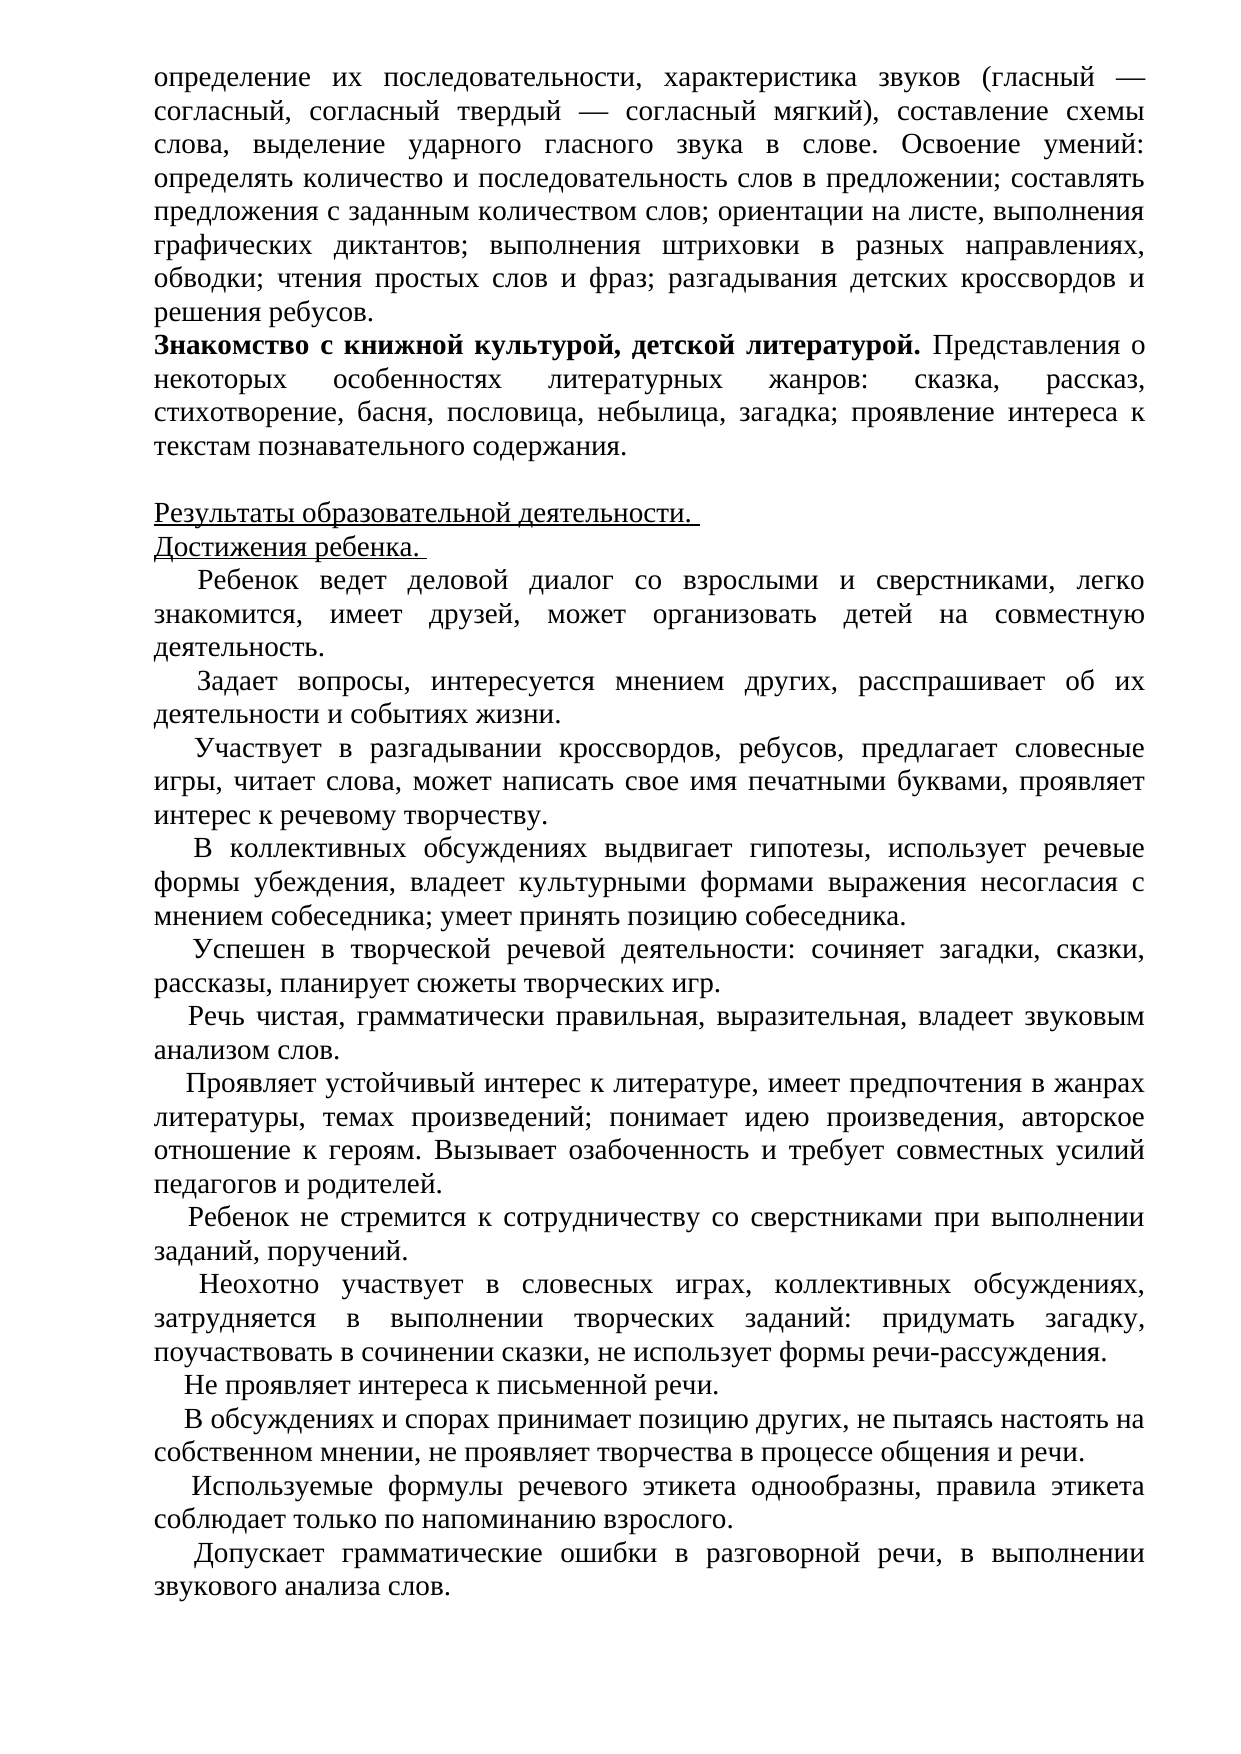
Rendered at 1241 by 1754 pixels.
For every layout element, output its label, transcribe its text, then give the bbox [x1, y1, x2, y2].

text  Ребенок не стремится к сотрудничеству со сверстниками при выполнении заданий, поручений. [154, 1199, 1146, 1267]
text  В коллективных обсуждениях выдвигает гипотезы, использует речевые формы убеждения, владеет культурными формами выражения несогласия с мнением собеседника; умеет принять позицию собеседника. [154, 831, 1146, 931]
text  Задает вопросы, интересуется мнением других, расспрашивает об их деятельности и событиях жизни. [154, 663, 1146, 730]
text  Участвует в разгадывании кроссвордов, ребусов, предлагает словесные игры, читает слова, может написать свое имя печатными буквами, проявляет интерес к речевому творчеству. [154, 730, 1146, 831]
text  Проявляет устойчивый интерес к литературе, имеет предпочтения в жанрах литературы, темах произведений; понимает идею произведения, авторское отношение к героям. Вызывает озабоченность и требует совместных усилий педагогов и родителей. [154, 1065, 1146, 1199]
text  Ребенок ведет деловой диалог со взрослыми и сверстниками, легко знакомится, имеет друзей, может организовать детей на совместную деятельность. [154, 562, 1146, 663]
text  В обсуждениях и спорах принимает позицию других, не пытаясь настоять на собственном мнении, не проявляет творчества в процессе общения и речи. [154, 1401, 1146, 1468]
text  Успешен в творческой речевой деятельности: сочиняет загадки, сказки, рассказы, планирует сюжеты творческих игр. [154, 931, 1146, 998]
text  Не проявляет интереса к письменной речи. [154, 1367, 1146, 1401]
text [154, 59, 1146, 327]
text  Неохотно участвует в словесных играх, коллективных обсуждениях, затрудняется в выполнении творческих заданий: придумать загадку, поучаствовать в сочинении сказки, не использует формы речи-рассуждения. [154, 1267, 1146, 1367]
text Результаты образовательной деятельности. [154, 495, 1146, 529]
text  Речь чистая, грамматически правильная, выразительная, владеет звуковым анализом слов. [154, 998, 1146, 1065]
text Знакомство с книжной культурой, детской литературой. Представления о некоторых особенностях литературных жанров: сказка, рассказ, стихотворение, басня, пословица, небылица, загадка; проявление интереса к текстам познавательного содержания. [154, 327, 1146, 462]
text Достижения ребенка. [154, 529, 1146, 562]
text  Допускает грамматические ошибки в разговорной речи, в выполнении звукового анализа слов. [154, 1535, 1146, 1602]
text  Используемые формулы речевого этикета однообразны, правила этикета соблюдает только по напоминанию взрослого. [154, 1468, 1146, 1535]
